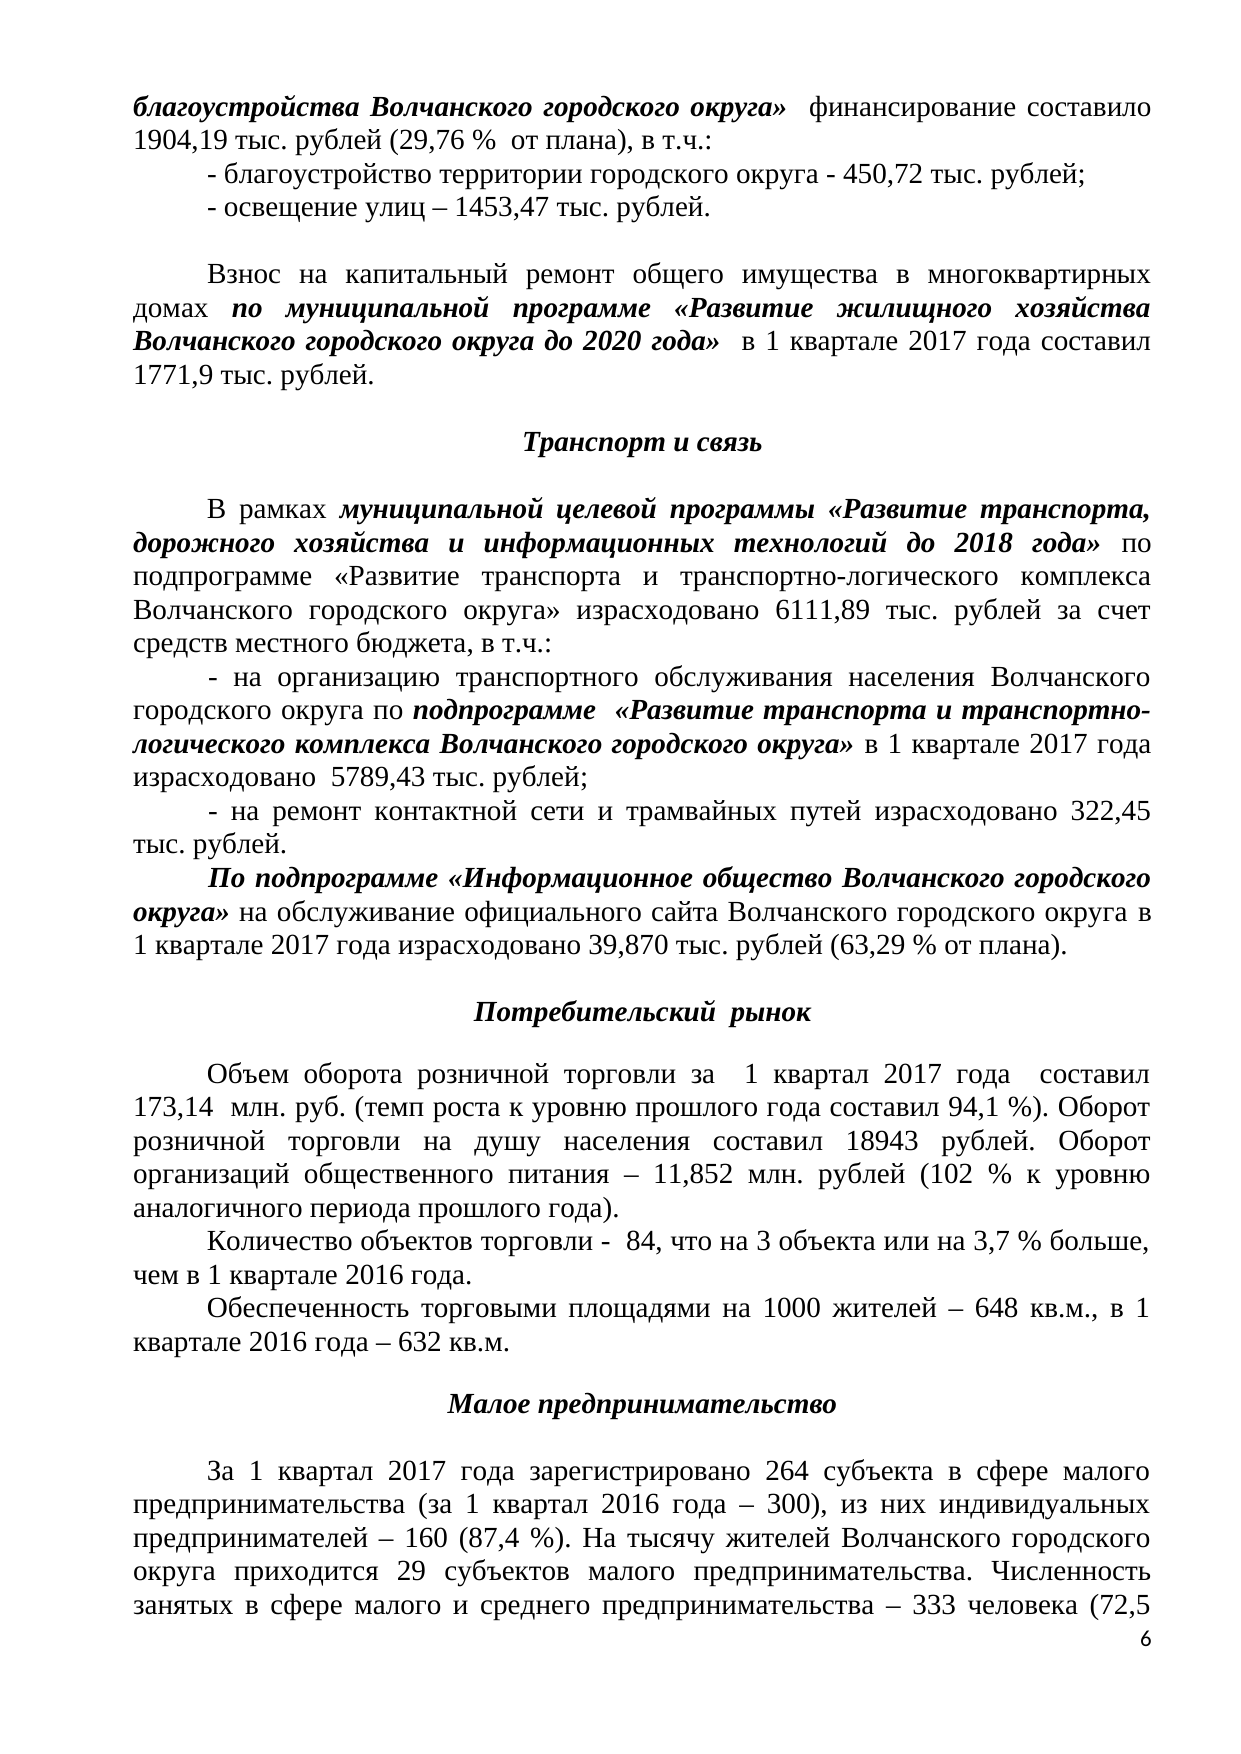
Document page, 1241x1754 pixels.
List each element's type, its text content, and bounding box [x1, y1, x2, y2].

text По подпрограмме «Информационное общество Волчанского городского округа» на обслуживание официального сайта Волчанского городского округа в 1 квартале 2017 года израсходовано 39,870 тыс. рублей (63,29 % от плана). [133, 860, 1152, 961]
text - на организацию транспортного обслуживания населения Волчанского городского округа по подпрограмме «Развитие транспорта и транспортно-логического комплекса Волчанского городского округа» в 1 квартале 2017 года израсходовано 5789,43 тыс. рублей; [133, 659, 1152, 793]
list Транспорт и связь [133, 424, 1152, 458]
text Количество объектов торговли - 84, что на 3 объекта или на 3,7 % больше, чем в 1 квартале 2016 года. [133, 1223, 1152, 1291]
text Взнос на капитальный ремонт общего имущества в многоквартирных домах по муниципальной программе «Развитие жилищного хозяйства Волчанского городского округа до 2020 года» в 1 квартале 2017 года составил 1771,9 тыс. рублей. [133, 256, 1152, 391]
text - благоустройство территории городского округа - 450,72 тыс. рублей; [133, 156, 1152, 189]
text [133, 89, 1152, 156]
text - освещение улиц – 1453,47 тыс. рублей. [133, 189, 1152, 223]
text - на ремонт контактной сети и трамвайных путей израсходовано 322,45 тыс. рублей. [133, 793, 1152, 860]
text В рамках муниципальной целевой программы «Развитие транспорта, дорожного хозяйства и информационных технологий до 2018 года» по подпрограмме «Развитие транспорта и транспортно-логического комплекса Волчанского городского округа» израсходовано 6111,89 тыс. рублей за счет средств местного бюджета, в т.ч.: [133, 491, 1152, 659]
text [133, 1453, 1152, 1621]
text Объем оборота розничной торговли за 1 квартал 2017 года составил 173,14 млн. руб. (темп роста к уровню прошлого года составил 94,1 %). Оборот розничной торговли на душу населения составил 18943 рублей. Оборот организаций общественного питания – 11,852 млн. рублей (102 % к уровню аналогичного периода прошлого года). [133, 1056, 1152, 1223]
text Обеспеченность торговыми площадями на 1000 жителей – 648 кв.м., в 1 квартале 2016 года – 632 кв.м. [133, 1291, 1152, 1358]
list Потребительский рынок [133, 994, 1152, 1028]
list Малое предпринимательство [133, 1386, 1152, 1419]
